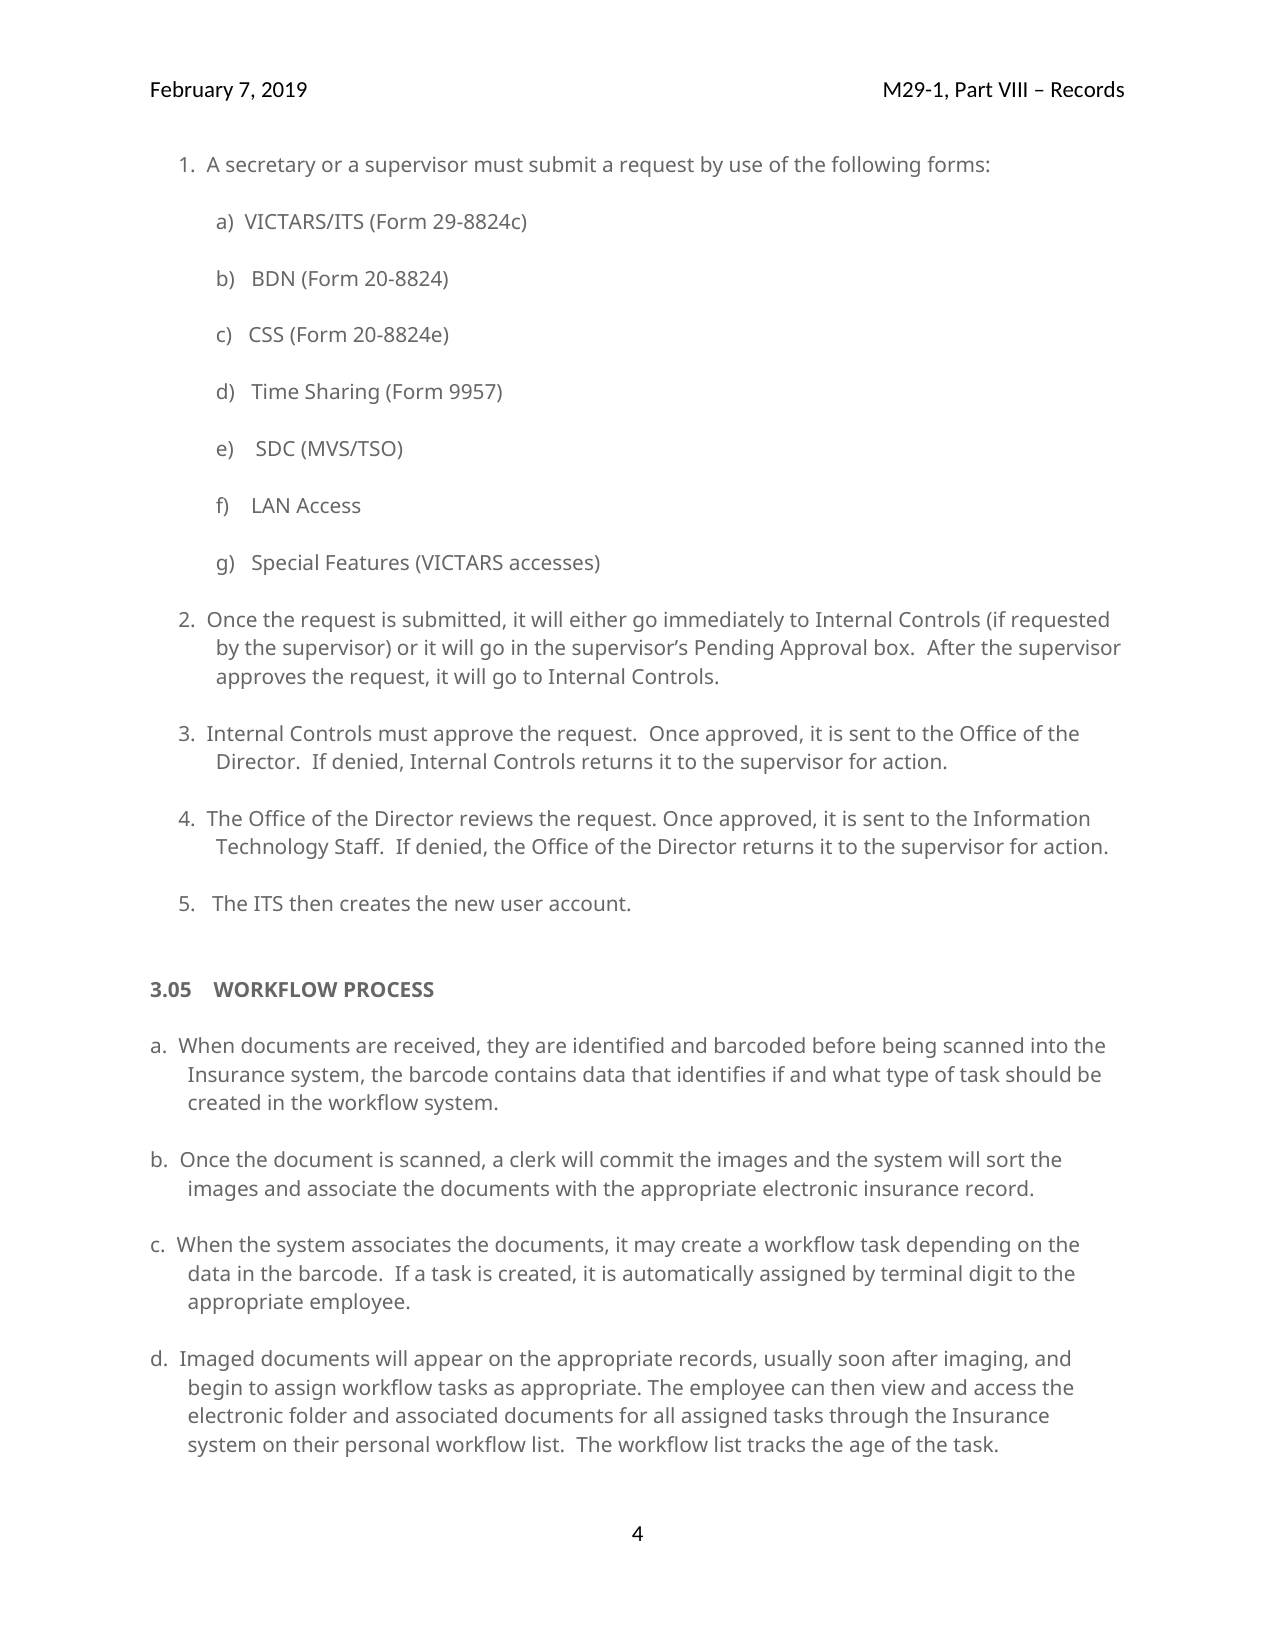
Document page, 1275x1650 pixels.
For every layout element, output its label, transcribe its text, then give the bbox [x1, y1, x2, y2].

text c) CSS (Form 20-8824e) [216, 321, 1125, 349]
text 4. The Office of the Director reviews the request. Once approved, it is sent to the Information Technology Staff. If denied, the Office of the Director returns it to the supervisor for action. [178, 804, 1125, 861]
text 5. The ITS then creates the new user account. [178, 889, 1125, 918]
text b) BDN (Form 20-8824) [216, 264, 1125, 292]
text d. Imaged documents will appear on the appropriate records, usually soon after imaging, and begin to assign workflow tasks as appropriate. The employee can then view and access the electronic folder and associated documents for all assigned tasks through the Insurance system on their personal workflow list. The workflow list tracks the age of the task. [150, 1344, 1125, 1458]
text f) LAN Access [216, 491, 1125, 520]
text a. When documents are received, they are identified and barcoded before being scanned into the Insurance system, the barcode contains data that identifies if and what type of task should be created in the workflow system. [150, 1032, 1125, 1117]
text 3.05 WORKFLOW PROCESS [150, 975, 1125, 1003]
text g) Special Features (VICTARS accesses) [216, 548, 1125, 577]
text b. Once the document is scanned, a clerk will commit the images and the system will sort the images and associate the documents with the appropriate electronic insurance record. [150, 1145, 1125, 1202]
text c. When the system associates the documents, it may create a workflow task depending on the data in the barcode. If a task is created, it is automatically assigned by terminal digit to the appropriate employee. [150, 1231, 1125, 1316]
text a) VICTARS/ITS (Form 29-8824c) [216, 207, 1125, 235]
text 1. A secretary or a supervisor must submit a request by use of the following forms: [178, 150, 1125, 178]
text e) SDC (MVS/TSO) [216, 434, 1125, 463]
text 2. Once the request is submitted, it will either go immediately to Internal Controls (if requested by the supervisor) or it will go in the supervisor’s Pending Approval box. After the supervisor approves the request, it will go to Internal Controls. [178, 605, 1125, 690]
text 3. Internal Controls must approve the request. Once approved, it is sent to the Office of the Director. If denied, Internal Controls returns it to the supervisor for action. [178, 719, 1125, 776]
text d) Time Sharing (Form 9957) [216, 377, 1125, 406]
